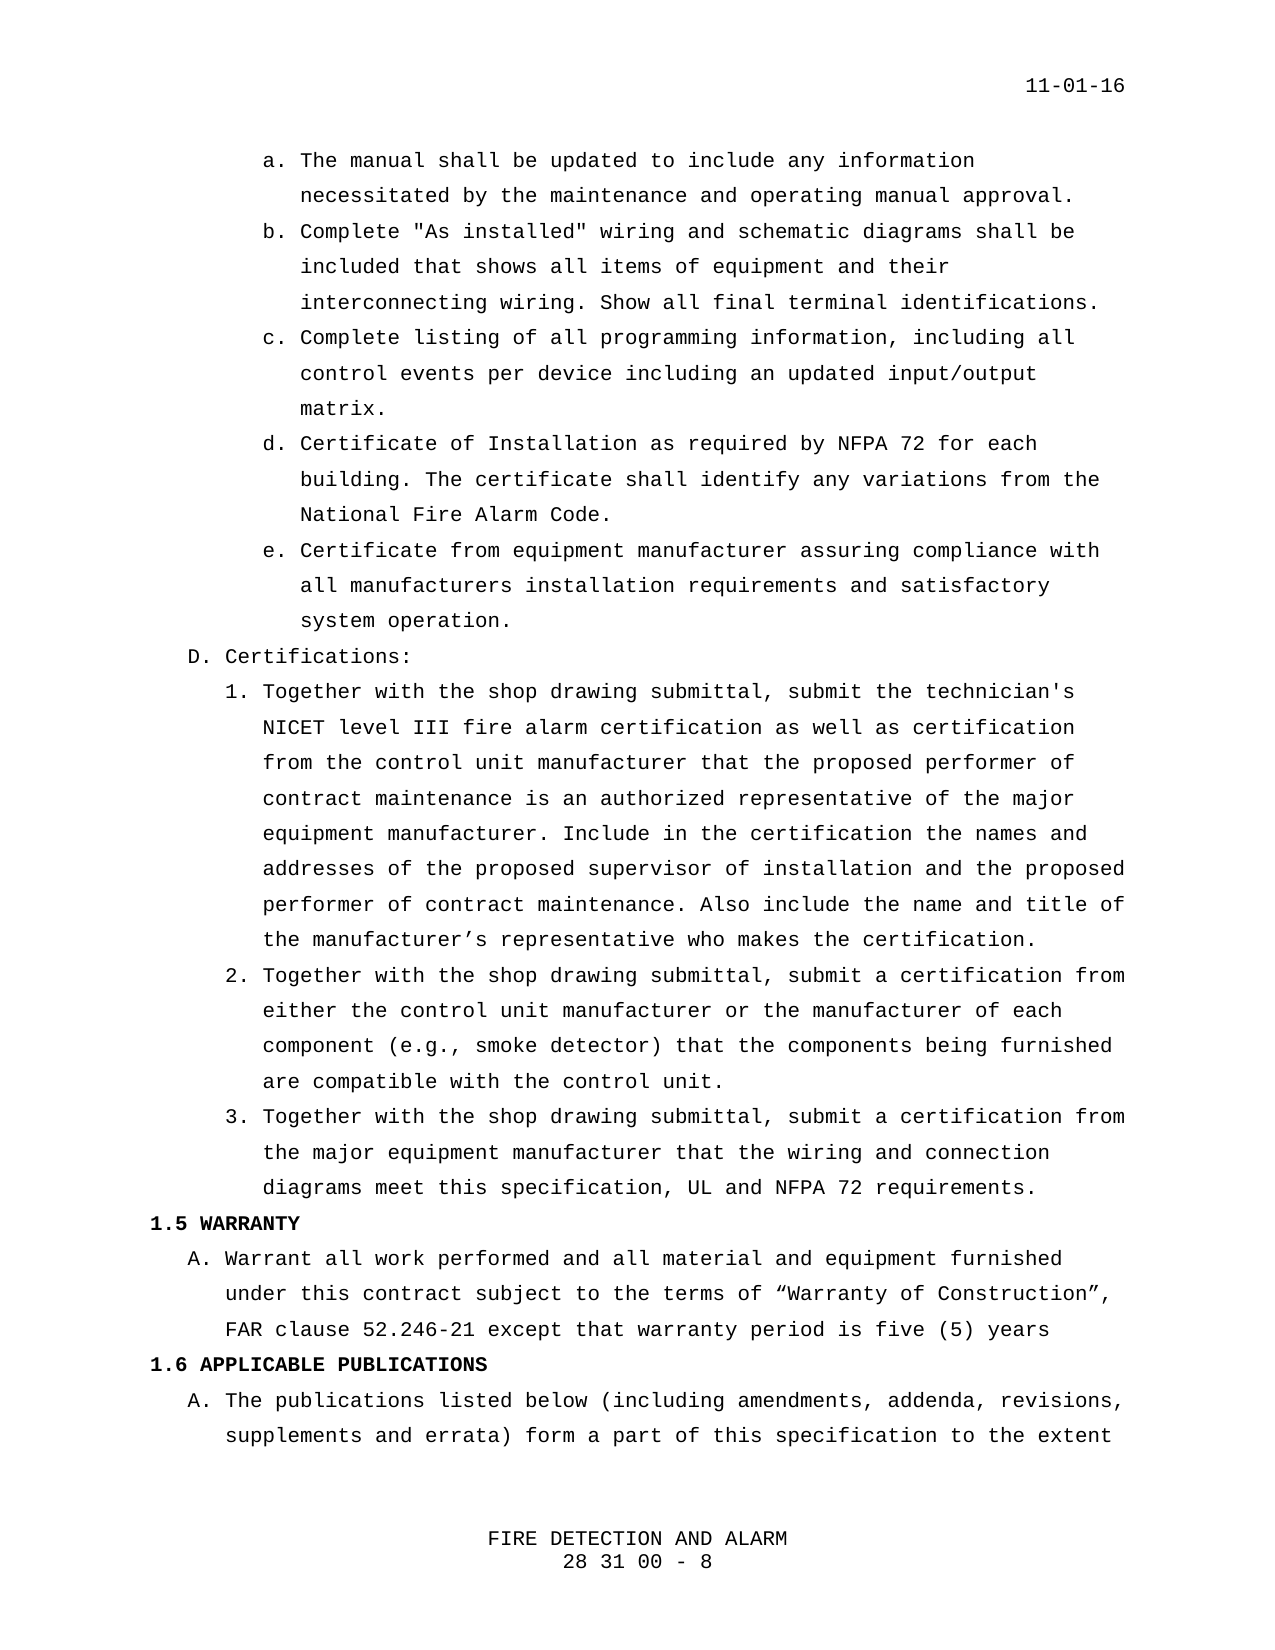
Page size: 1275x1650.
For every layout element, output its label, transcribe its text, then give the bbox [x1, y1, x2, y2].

text 2. Together with the shop drawing submittal, submit a certification from either the control unit manufacturer or the manufacturer of each component (e.g., smoke detector) that the components being furnished are compatible with the control unit. [225, 964, 1125, 1094]
text D. Certifications: [187, 646, 1125, 669]
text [187, 1389, 1125, 1449]
text a. The manual shall be updated to include any information necessitated by the maintenance and operating manual approval. [262, 150, 1125, 209]
text c. Complete listing of all programming information, including all control events per device including an updated input/output matrix. [262, 327, 1125, 422]
text e. Certificate from equipment manufacturer assuring compliance with all manufacturers installation requirements and satisfactory system operation. [262, 539, 1125, 634]
text 1.5 Warranty [150, 1212, 1125, 1236]
text 1.6 APPLICABLE PUBLICATIONS [150, 1354, 1125, 1378]
text A. Warrant all work performed and all material and equipment furnished under this contract subject to the terms of “Warranty of Construction”, FAR clause 52.246-21 except that warranty period is five (5) years [187, 1248, 1125, 1342]
text 3. Together with the shop drawing submittal, submit a certification from the major equipment manufacturer that the wiring and connection diagrams meet this specification, UL and NFPA 72 requirements. [225, 1106, 1125, 1201]
text d. Certificate of Installation as required by NFPA 72 for each building. The certificate shall identify any variations from the National Fire Alarm Code. [262, 433, 1125, 528]
text b. Complete "As installed" wiring and schematic diagrams shall be included that shows all items of equipment and their interconnecting wiring. Show all final terminal identifications. [262, 221, 1125, 315]
text 1. Together with the shop drawing submittal, submit the technician's NICET level III fire alarm certification as well as certification from the control unit manufacturer that the proposed performer of contract maintenance is an authorized representative of the major equipment manufacturer. Include in the certification the names and addresses of the proposed supervisor of installation and the proposed performer of contract maintenance. Also include the name and title of the manufacturer’s representative who makes the certification. [225, 681, 1125, 953]
